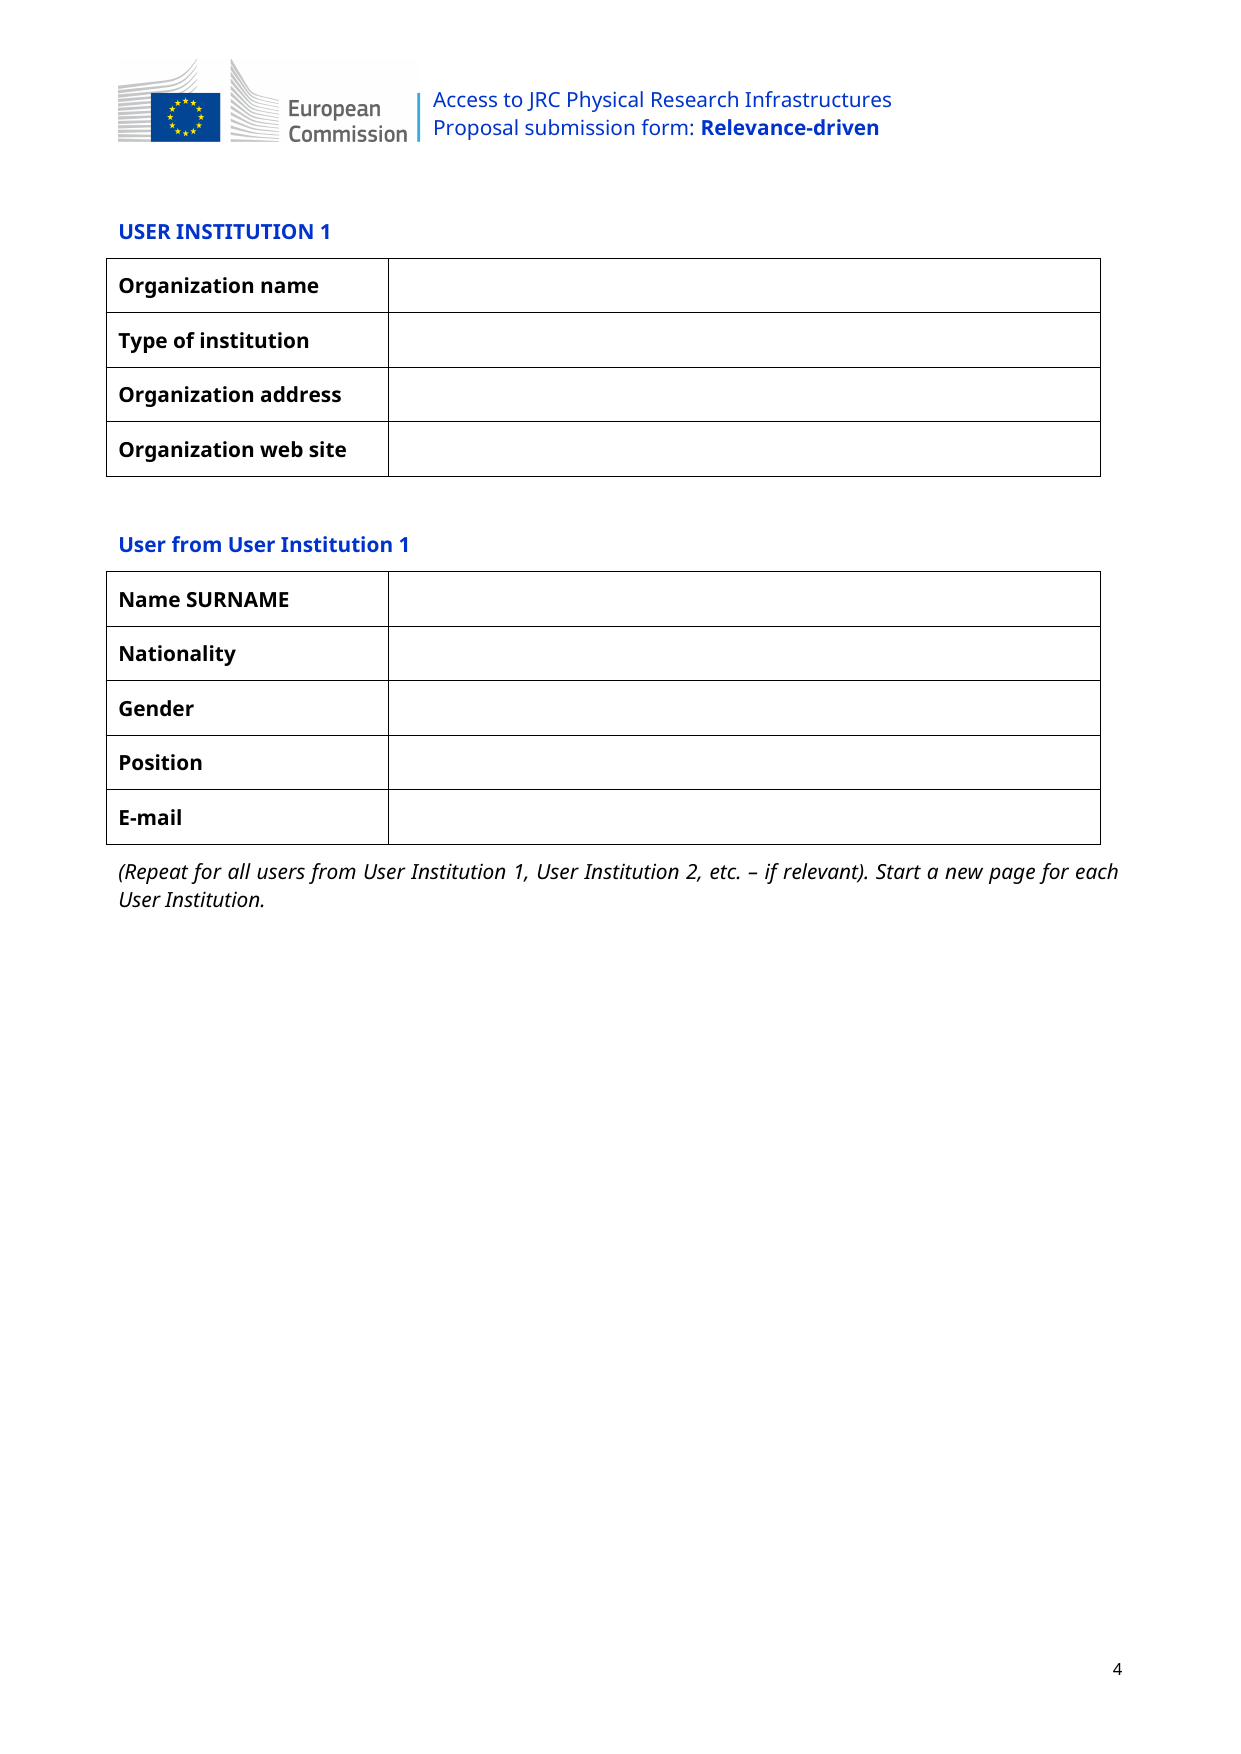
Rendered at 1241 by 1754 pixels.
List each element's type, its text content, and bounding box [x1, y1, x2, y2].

table_cell Organization web site [107, 422, 388, 476]
table_header Organization name [107, 259, 388, 312]
table_cell [389, 368, 1100, 421]
table_cell [389, 790, 1100, 843]
table_cell [389, 736, 1100, 789]
picture [118, 59, 421, 142]
table_header [389, 572, 1100, 626]
table_cell [389, 627, 1100, 680]
table_cell Nationality [107, 627, 388, 680]
text User from User Institution 1 [118, 530, 1122, 559]
table_cell [389, 681, 1100, 734]
table_cell E-mail [107, 790, 388, 843]
table_header [389, 259, 1100, 312]
table_header Name SURNAME [107, 572, 388, 626]
text USER INSTITUTION 1 [118, 217, 1122, 245]
table_cell [389, 313, 1100, 367]
table_cell Organization address [107, 368, 388, 421]
table_cell [389, 422, 1100, 476]
table_cell Type of institution [107, 313, 388, 367]
table_cell Gender [107, 681, 388, 734]
text (Repeat for all users from User Institution 1, User Institution 2, etc. – if relevant). Start a new page for each User Institution. [118, 857, 1122, 914]
table_cell Position [107, 736, 388, 789]
